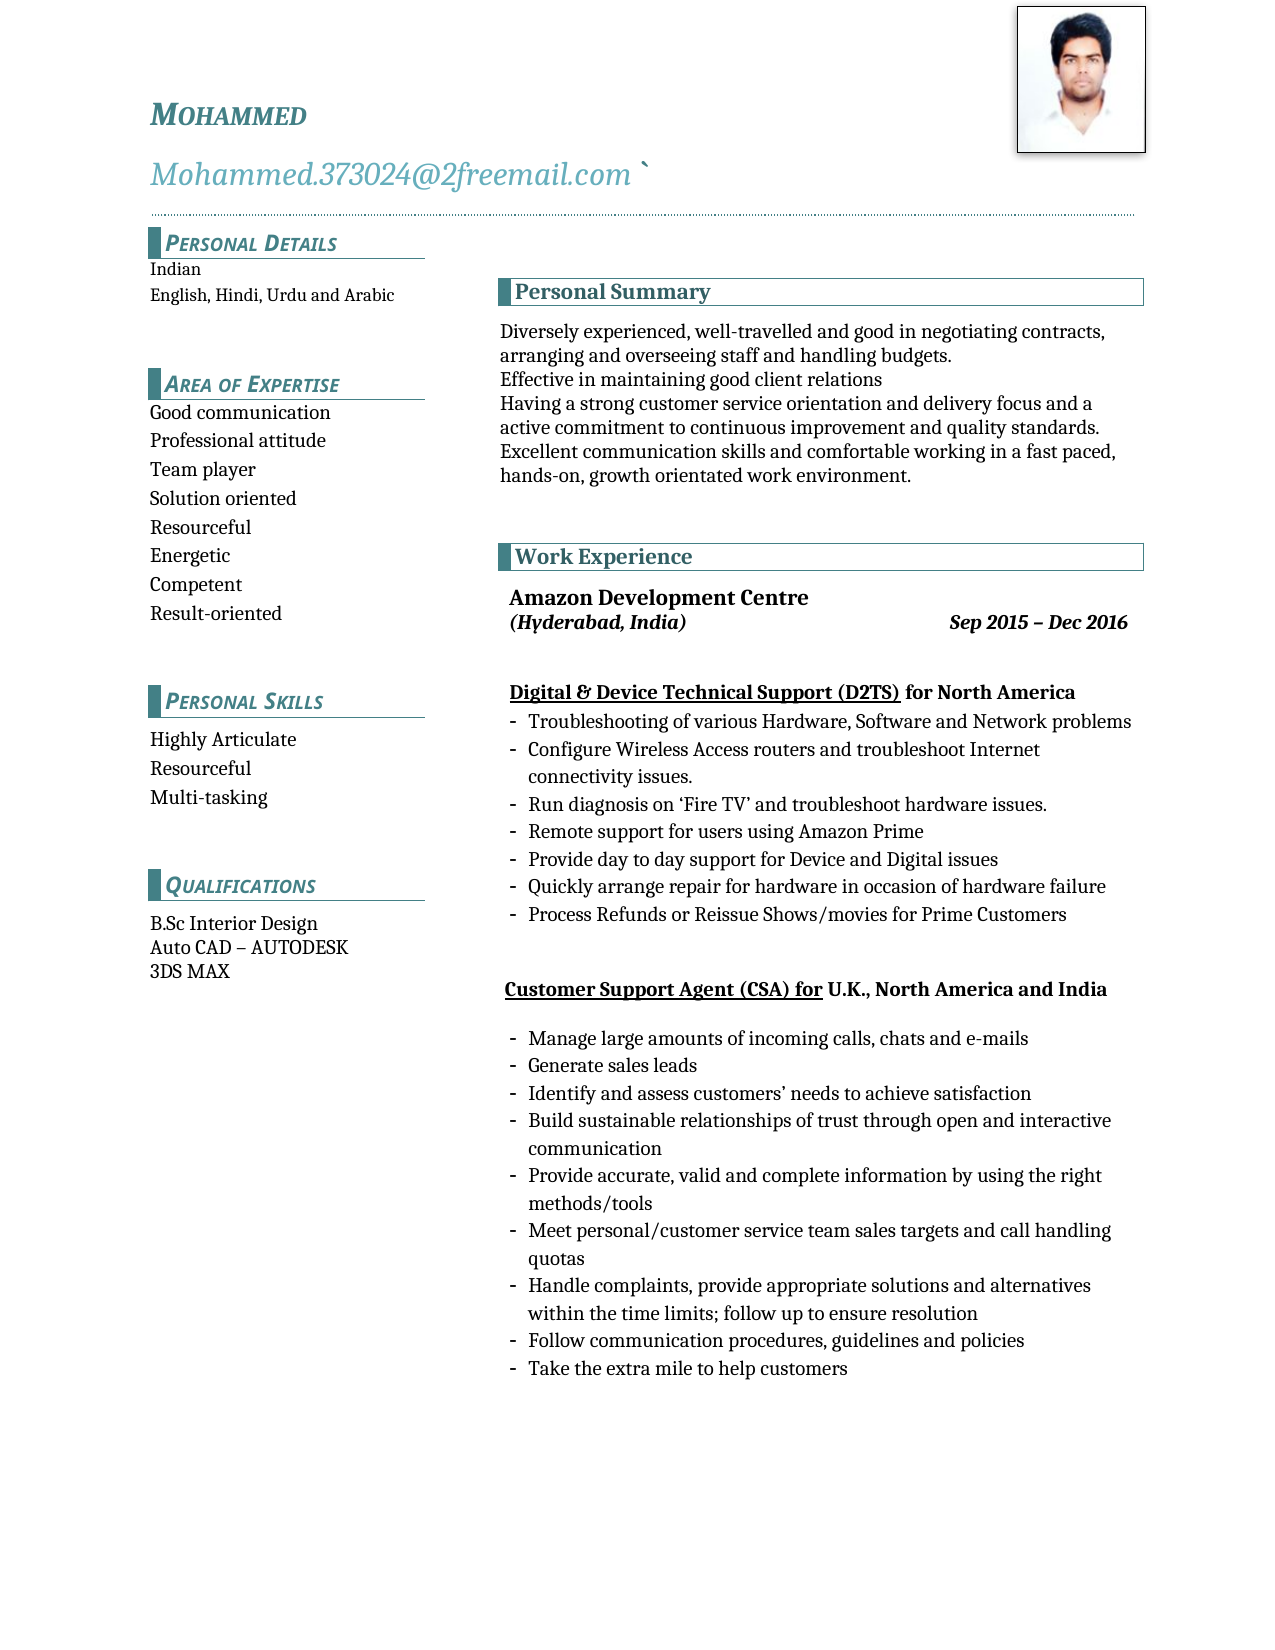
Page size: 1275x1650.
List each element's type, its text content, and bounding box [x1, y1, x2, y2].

list Troubleshooting of various Hardware, Software and Network problems [509, 710, 1134, 734]
text Diversely experienced, well-travelled and good in negotiating contracts, arranging and overseeing staff and handling budgets. [500, 320, 1134, 368]
text Indian [150, 259, 425, 281]
list Configure Wireless Access routers and troubleshoot Internet connectivity issues. [509, 737, 1134, 789]
subtitle Personal Details [161, 227, 425, 258]
subtitle Area of Expertise [161, 368, 425, 399]
text Good communication [150, 400, 425, 424]
list Process Refunds or Reissue Shows/movies for Prime Customers [509, 902, 1134, 926]
text B.Sc Interior Design [150, 912, 425, 936]
text Having a strong customer service orientation and delivery focus and a active commitment to continuous improvement and quality standards. Excellent communication skills and comfortable working in a fast paced, hands-on, growth orientated work environment. [500, 392, 1134, 488]
picture [1018, 7, 1145, 152]
text (Hyderabad, India) Sep 2015 – Dec 2016 [509, 611, 1134, 635]
list Quickly arrange repair for hardware in occasion of hardware failure [509, 875, 1134, 899]
text Energetic [150, 544, 425, 568]
text Resourceful [150, 515, 425, 539]
list Manage large amounts of incoming calls, chats and e-mails [509, 1026, 1134, 1050]
text Auto CAD – AUTODESK [150, 936, 425, 960]
text Solution oriented [150, 487, 425, 511]
text Effective in maintaining good client relations [500, 368, 1134, 392]
list Remote support for users using Amazon Prime [509, 820, 1134, 844]
list Run diagnosis on ‘Fire TV’ and troubleshoot hardware issues. [509, 792, 1134, 816]
list Take the extra mile to help customers [509, 1356, 1134, 1380]
text Customer Support Agent (CSA) for U.K., North America and India [500, 978, 1134, 1002]
text Team player [150, 458, 425, 482]
text Professional attitude [150, 429, 425, 453]
subtitle Personal Skills [161, 685, 425, 717]
list Provide accurate, valid and complete information by using the right methods/tools [509, 1164, 1134, 1215]
subtitle Qualifications [161, 869, 425, 900]
text Amazon Development Centre [509, 584, 1134, 611]
list Generate sales leads [509, 1054, 1134, 1078]
list Identify and assess customers’ needs to achieve satisfaction [509, 1081, 1134, 1105]
list Handle complaints, provide appropriate solutions and alternatives within the time limits; follow up to ensure resolution [509, 1274, 1134, 1325]
text Result-oriented [150, 602, 425, 626]
text Competent [150, 573, 425, 597]
text Multi-tasking [150, 786, 425, 809]
list Build sustainable relationships of trust through open and interactive communication [509, 1109, 1134, 1160]
subtitle Personal Summary [511, 279, 1143, 305]
text Highly Articulate [150, 728, 425, 752]
subtitle Work Experience [511, 544, 1143, 570]
list Provide day to day support for Device and Digital issues [509, 847, 1134, 871]
list Digital & Device Technical Support (D2TS) for North America [509, 681, 1134, 705]
text Resourceful [150, 757, 425, 781]
text English, Hindi, Urdu and Arabic [150, 285, 425, 306]
text 3DS MAX [150, 960, 425, 984]
list Follow communication procedures, guidelines and policies [509, 1329, 1134, 1353]
list Meet personal/customer service team sales targets and call handling quotas [509, 1219, 1134, 1270]
